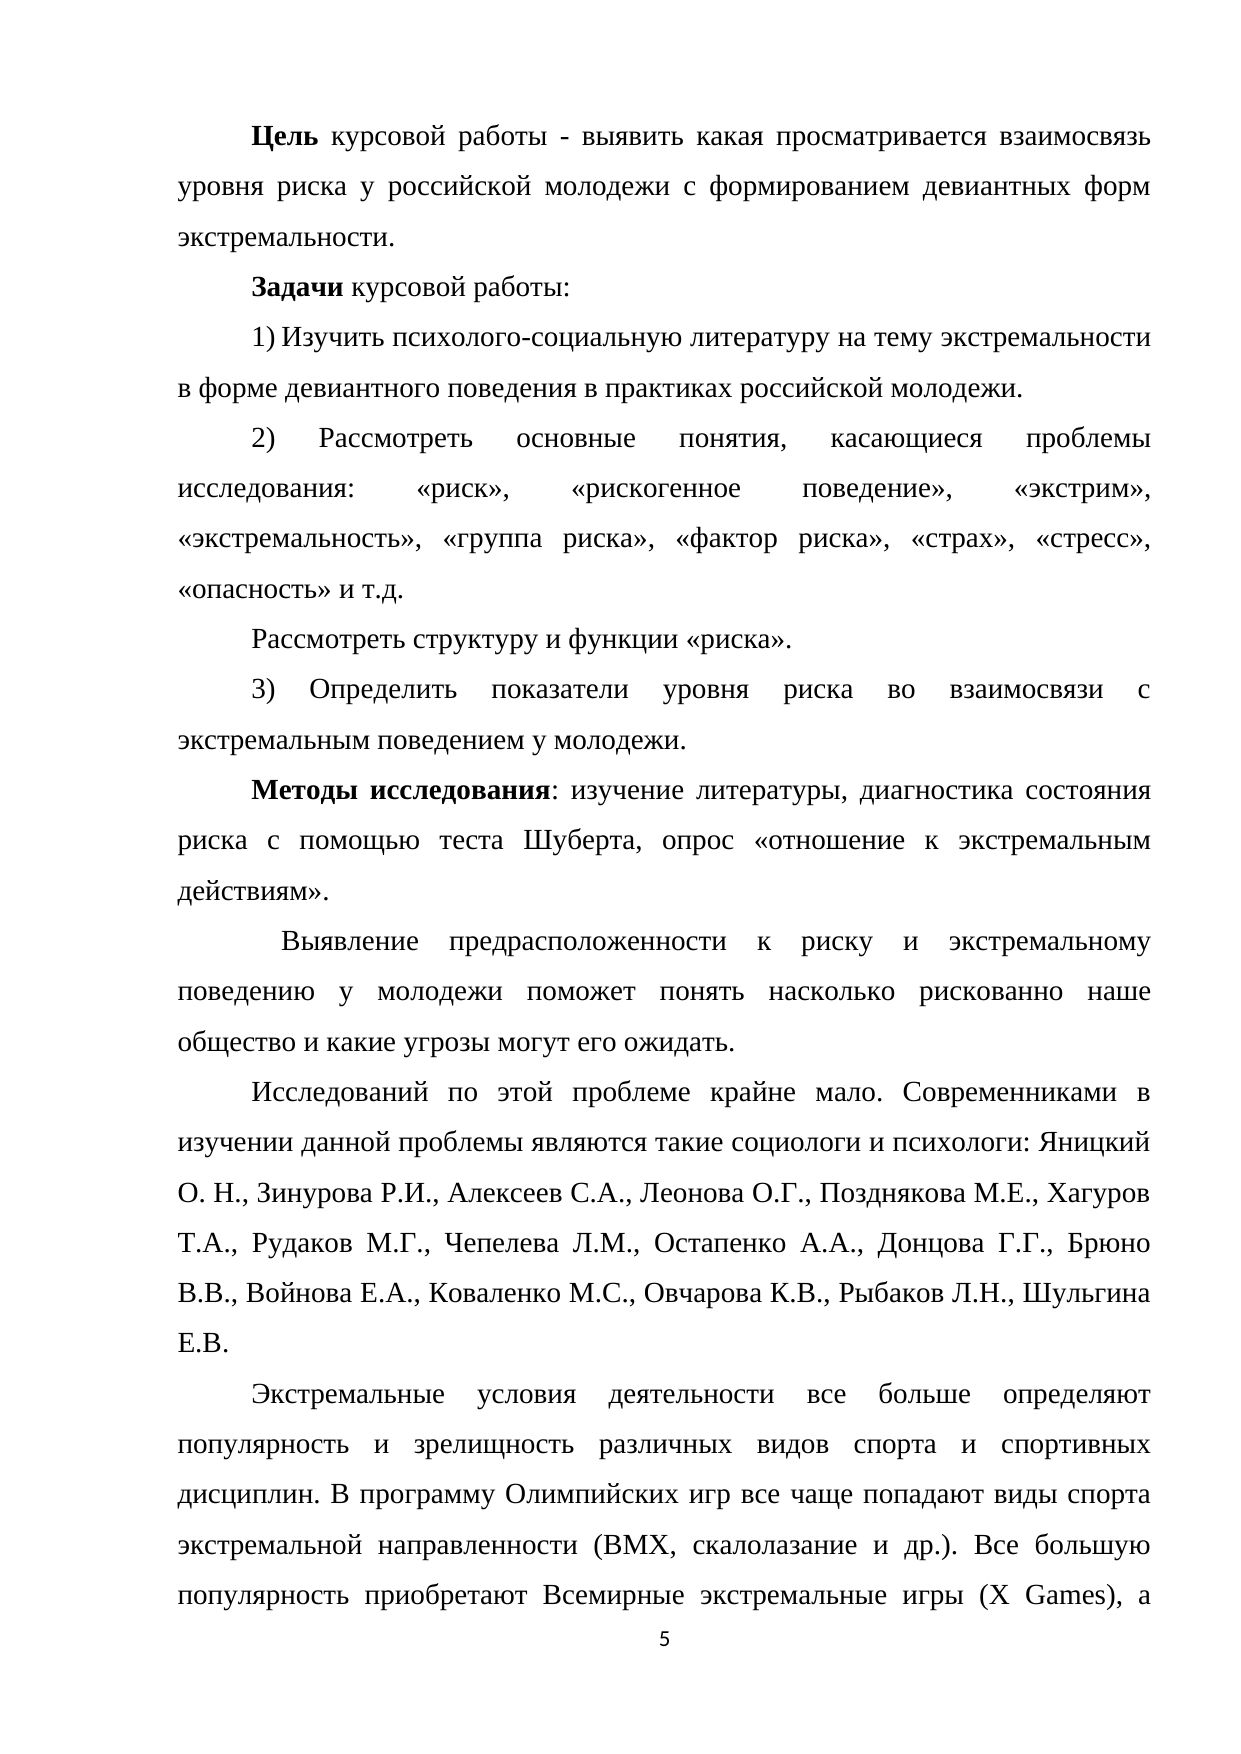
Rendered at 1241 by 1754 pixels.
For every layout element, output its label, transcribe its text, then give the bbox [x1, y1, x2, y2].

text Исследований по этой проблеме крайне мало. Современниками в изучении данной проблемы являются такие социологи и психологи: Яницкий О. Н., Зинурова Р.И., Алексеев С.А., Леонова О.Г., Позднякова М.Е., Хагуров Т.А., Рудаков М.Г., Чепелева Л.М., Остапенко А.А., Донцова Г.Г., Брюно В.В., Войнова Е.А., Коваленко М.С., Овчарова К.В., Рыбаков Л.Н., Шульгина Е.В. [177, 1074, 1152, 1359]
text 2) Рассмотреть основные понятия, касающиеся проблемы исследования: «риск», «рискогенное поведение», «экстрим», «экстремальность», «группа риска», «фактор риска», «страх», «стресс», «опасность» и т.д. [177, 420, 1152, 604]
text Рассмотреть структуру и функции «риска». [177, 621, 1152, 655]
text Выявление предрасположенности к риску и экстремальному поведению у молодежи поможет понять насколько рискованно наше общество и какие угрозы могут его ожидать. [177, 923, 1152, 1057]
text Методы исследования: изучение литературы, диагностика состояния риска с помощью теста Шуберта, опрос «отношение к экстремальным действиям». [177, 772, 1152, 906]
text Задачи курсовой работы: [177, 269, 1152, 303]
text 1) Изучить психолого-социальную литературу на тему экстремальности в форме девиантного поведения в практиках российской молодежи. [177, 319, 1152, 403]
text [177, 1376, 1152, 1611]
text 3) Определить показатели уровня риска во взаимосвязи с экстремальным поведением у молодежи. [177, 672, 1152, 755]
text Цель курсовой работы - выявить какая просматривается взаимосвязь уровня риска у российской молодежи с формированием девиантных форм экстремальности. [177, 118, 1152, 252]
